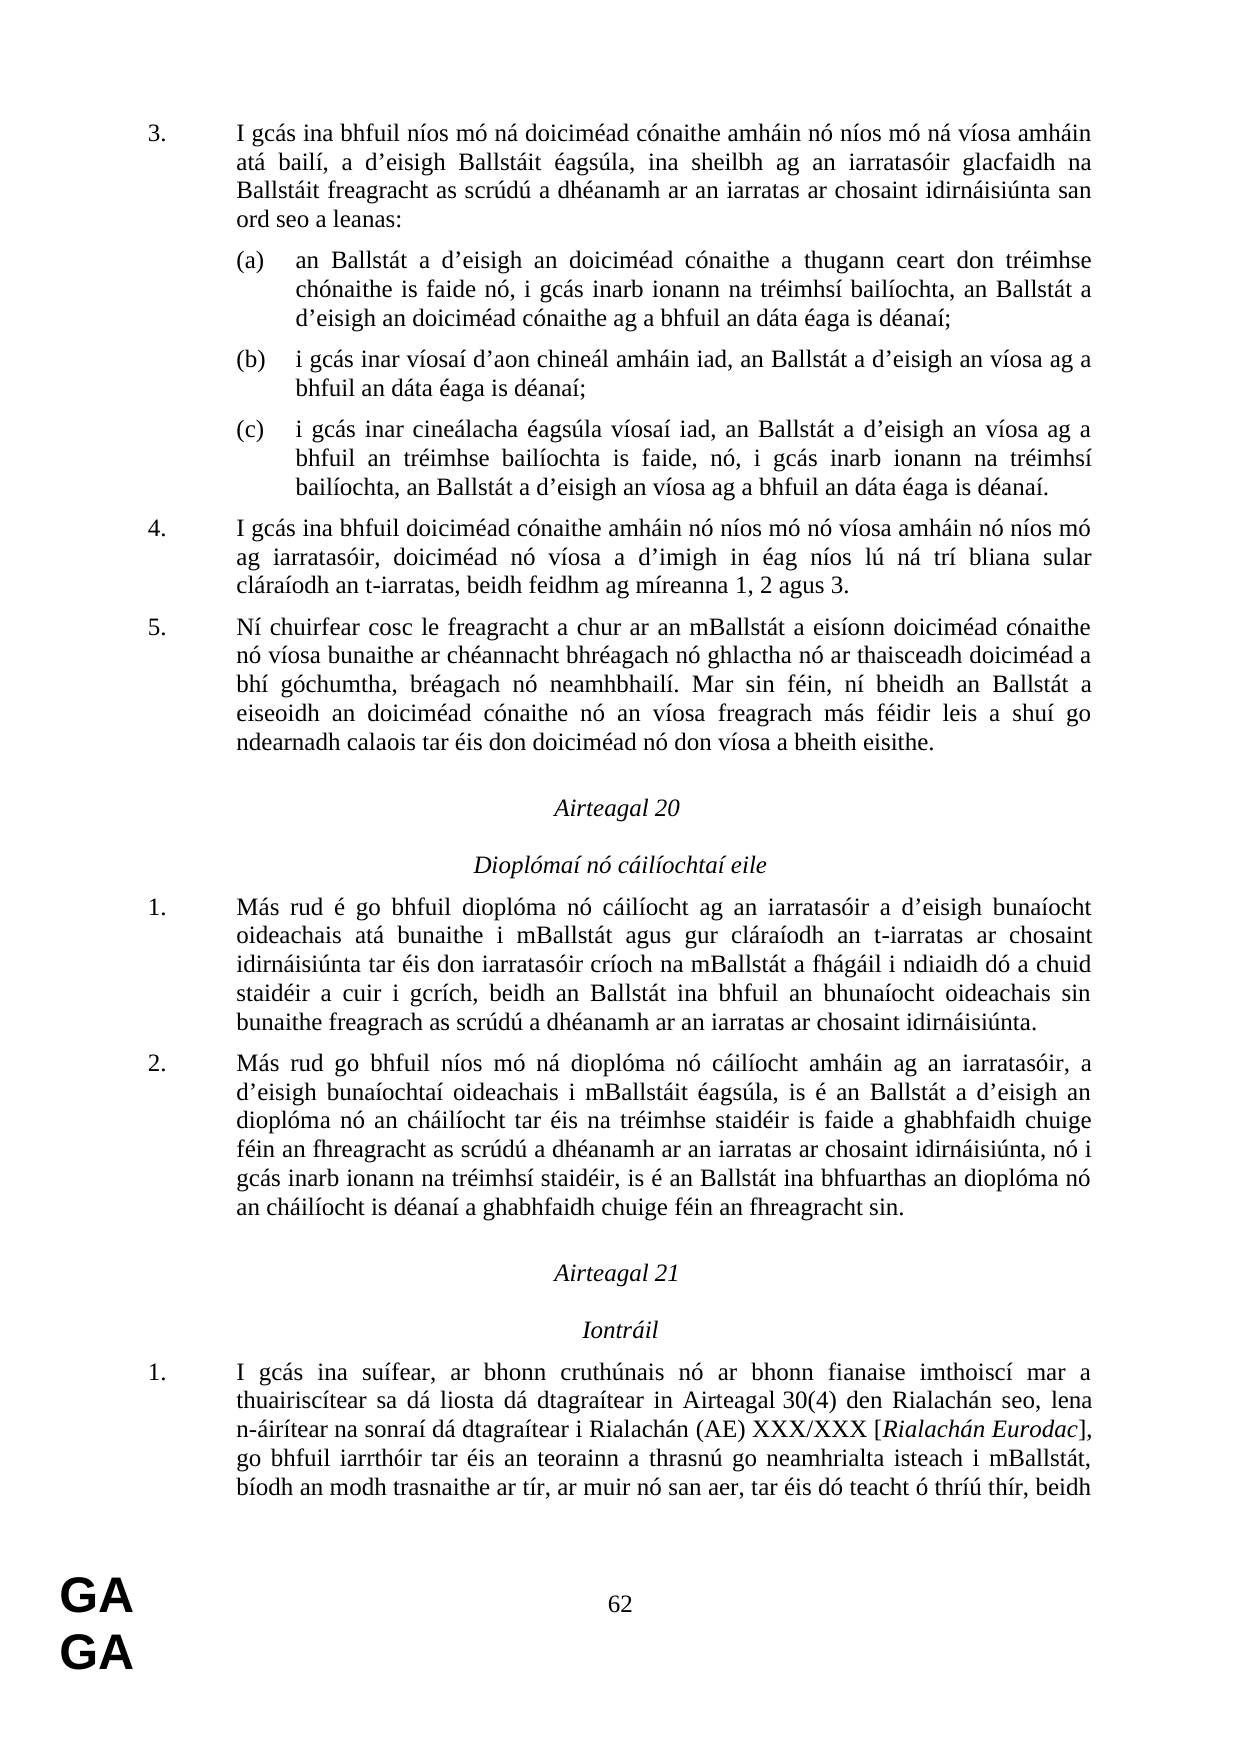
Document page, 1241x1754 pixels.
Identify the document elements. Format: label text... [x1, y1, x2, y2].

text Airteagal 20 Dioplómaí nó cáilíochtaí eile [148, 793, 1092, 879]
text 2. Más rud go bhfuil níos mó ná dioplóma nó cáilíocht amháin ag an iarratasóir, a d’eisigh bunaíochtaí oideachais i mBallstáit éagsúla, is é an Ballstát a d’eisigh an dioplóma nó an cháilíocht tar éis na tréimhse staidéir is faide a ghabhfaidh chuige féin an fhreagracht as scrúdú a dhéanamh ar an iarratas ar chosaint idirnáisiúnta, nó i gcás inarb ionann na tréimhsí staidéir, is é an Ballstát ina bhfuarthas an dioplóma nó an cháilíocht is déanaí a ghabhfaidh chuige féin an fhreagracht sin. [148, 1048, 1092, 1221]
text (b) i gcás inar víosaí d’aon chineál amháin iad, an Ballstát a d’eisigh an víosa ag a bhfuil an dáta éaga is déanaí; [236, 344, 1092, 402]
text 4. I gcás ina bhfuil doiciméad cónaithe amháin nó níos mó nó víosa amháin nó níos mó ag iarratasóir, doiciméad nó víosa a d’imigh in éag níos lú ná trí bliana sular cláraíodh an t-iarratas, beidh feidhm ag míreanna 1, 2 agus 3. [148, 513, 1092, 599]
text 3. I gcás ina bhfuil níos mó ná doiciméad cónaithe amháin nó níos mó ná víosa amháin atá bailí, a d’eisigh Ballstáit éagsúla, ina sheilbh ag an iarratasóir glacfaidh na Ballstáit freagracht as scrúdú a dhéanamh ar an iarratas ar chosaint idirnáisiúnta san ord seo a leanas: [148, 118, 1092, 233]
text Airteagal 21 Iontráil [148, 1258, 1092, 1344]
text 1. Más rud é go bhfuil dioplóma nó cáilíocht ag an iarratasóir a d’eisigh bunaíocht oideachais atá bunaithe i mBallstát agus gur cláraíodh an t-iarratas ar chosaint idirnáisiúnta tar éis don iarratasóir críoch na mBallstát a fhágáil i ndiaidh dó a chuid staidéir a cuir i gcrích, beidh an Ballstát ina bhfuil an bhunaíocht oideachais sin bunaithe freagrach as scrúdú a dhéanamh ar an iarratas ar chosaint idirnáisiúnta. [148, 892, 1092, 1036]
text 5. Ní chuirfear cosc le freagracht a chur ar an mBallstát a eisíonn doiciméad cónaithe nó víosa bunaithe ar chéannacht bhréagach nó ghlactha nó ar thaisceadh doiciméad a bhí góchumtha, bréagach nó neamhbhailí. Mar sin féin, ní bheidh an Ballstát a eiseoidh an doiciméad cónaithe nó an víosa freagrach más féidir leis a shuí go ndearnadh calaois tar éis don doiciméad nó don víosa a bheith eisithe. [148, 612, 1092, 756]
text (c) i gcás inar cineálacha éagsúla víosaí iad, an Ballstát a d’eisigh an víosa ag a bhfuil an tréimhse bailíochta is faide, nó, i gcás inarb ionann na tréimhsí bailíochta, an Ballstát a d’eisigh an víosa ag a bhfuil an dáta éaga is déanaí. [236, 414, 1092, 501]
text (a) an Ballstát a d’eisigh an doiciméad cónaithe a thugann ceart don tréimhse chónaithe is faide nó, i gcás inarb ionann na tréimhsí bailíochta, an Ballstát a d’eisigh an doiciméad cónaithe ag a bhfuil an dáta éaga is déanaí; [236, 246, 1092, 332]
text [148, 1357, 1092, 1501]
